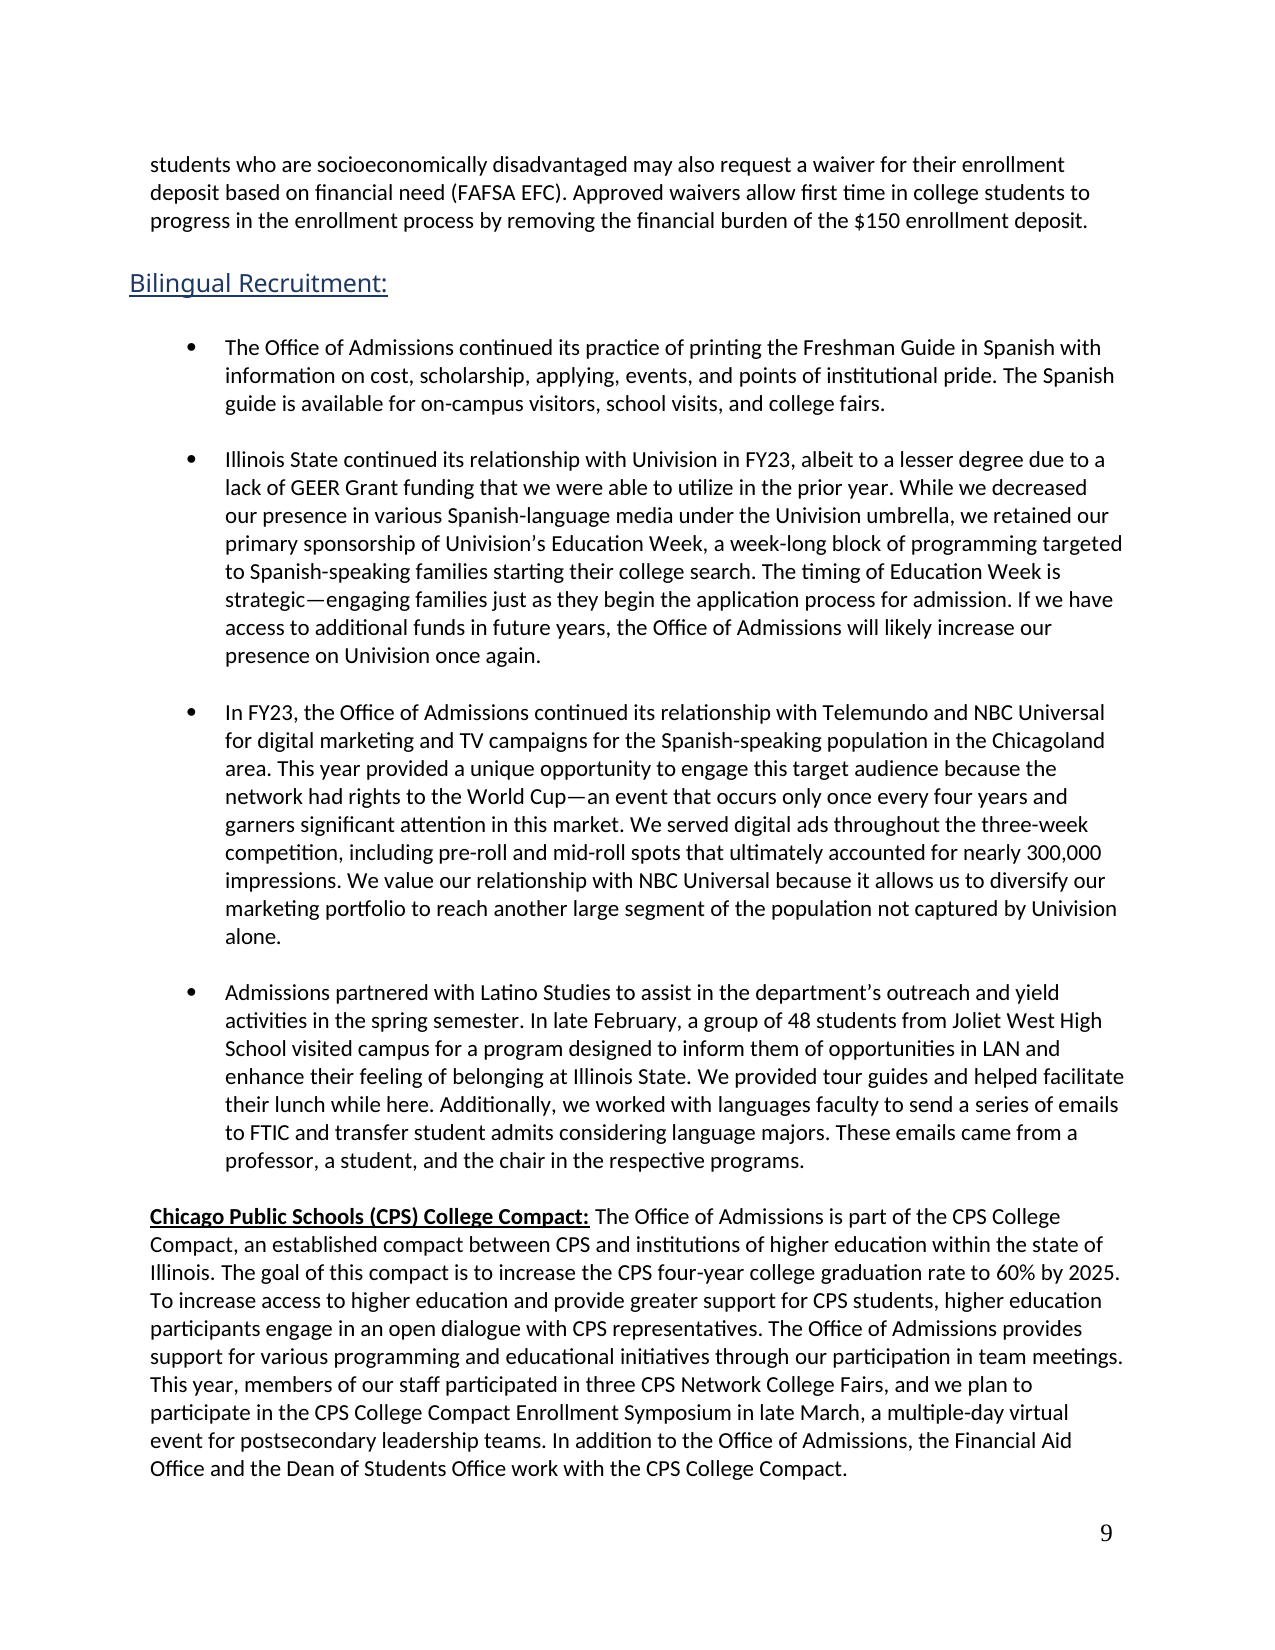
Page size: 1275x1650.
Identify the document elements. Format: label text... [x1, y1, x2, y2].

text students who are socioeconomically disadvantaged may also request a waiver for their enrollment deposit based on financial need (FAFSA EFC). Approved waivers allow first time in college students to progress in the enrollment process by removing the financial burden of the $150 enrollment deposit. [150, 150, 1121, 234]
subtitle Bilingual Recruitment: [129, 266, 1212, 300]
list The Office of Admissions continued its practice of printing the Freshman Guide in Spanish with information on cost, scholarship, applying, events, and points of institutional pride. The Spanish guide is available for on-campus visitors, school visits, and college fairs. [187, 333, 1116, 417]
list Illinois State continued its relationship with Univision in FY23, albeit to a lesser degree due to a lack of GEER Grant funding that we were able to utilize in the prior year. While we decreased our presence in various Spanish-language media under the Univision umbrella, we retained our primary sponsorship of Univision’s Education Week, a week-long block of programming targeted to Spanish-speaking families starting their college search. The timing of Education Week is strategic—engaging families just as they begin the application process for admission. If we have access to additional funds in future years, the Office of Admissions will likely increase our presence on Univision once again. [187, 445, 1123, 669]
text Chicago Public Schools (CPS) College Compact: The Office of Admissions is part of the CPS College Compact, an established compact between CPS and institutions of higher education within the state of Illinois. The goal of this compact is to increase the CPS four-year college graduation rate to 60% by 2025. To increase access to higher education and provide greater support for CPS students, higher education participants engage in an open dialogue with CPS representatives. The Office of Admissions provides support for various programming and educational initiatives through our participation in team meetings. This year, members of our staff participated in three CPS Network College Fairs, and we plan to participate in the CPS College Compact Enrollment Symposium in late March, a multiple-day virtual event for postsecondary leadership teams. In addition to the Office of Admissions, the Financial Aid Office and the Dean of Students Office work with the CPS College Compact. [150, 1202, 1124, 1482]
list In FY23, the Office of Admissions continued its relationship with Telemundo and NBC Universal for digital marketing and TV campaigns for the Spanish-speaking population in the Chicagoland area. This year provided a unique opportunity to engage this target audience because the network had rights to the World Cup—an event that occurs only once every four years and garners significant attention in this market. We served digital ads throughout the three-week competition, including pre-roll and mid-roll spots that ultimately accounted for nearly 300,000 impressions. We value our relationship with NBC Universal because it allows us to diversify our marketing portfolio to reach another large segment of the population not captured by Univision alone. [187, 698, 1118, 950]
list Admissions partnered with Latino Studies to assist in the department’s outreach and yield activities in the spring semester. In late February, a group of 48 students from Joliet West High School visited campus for a program designed to inform them of opportunities in LAN and enhance their feeling of belonging at Illinois State. We provided tour guides and helped facilitate their lunch while here. Additionally, we worked with languages faculty to send a series of emails to FTIC and transfer student admits considering language majors. These emails came from a professor, a student, and the chair in the respective programs. [187, 978, 1124, 1174]
